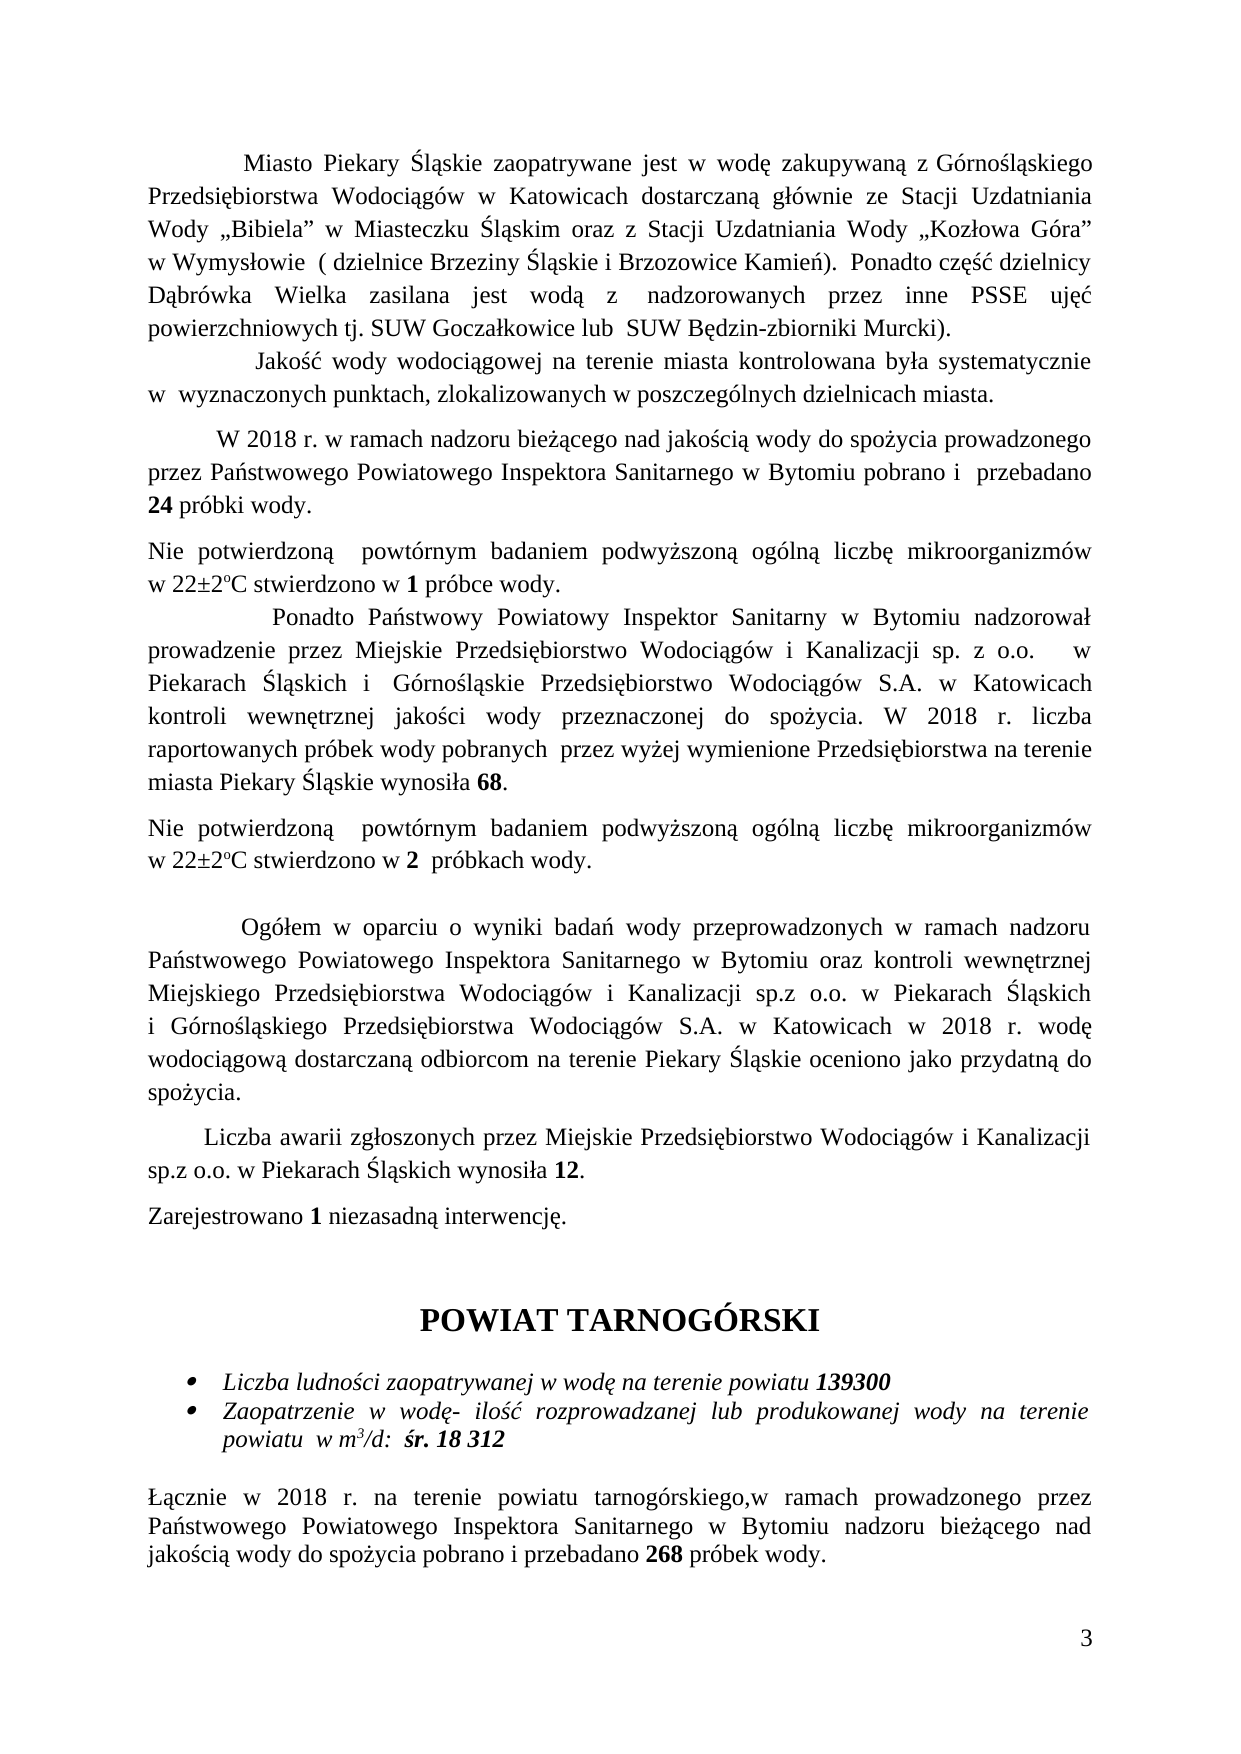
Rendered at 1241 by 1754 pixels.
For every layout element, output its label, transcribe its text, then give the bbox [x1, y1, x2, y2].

text Jakość wody wodociągowej na terenie miasta kontrolowana była systematycznie w wyznaczonych punktach, zlokalizowanych w poszczególnych dzielnicach miasta. [148, 346, 1092, 408]
list Zaopatrzenie w wodę- ilość rozprowadzanej lub produkowanej wody na terenie powiatu w m3/d: śr. 18 312 [185, 1396, 1092, 1453]
text Ponadto Państwowy Powiatowy Inspektor Sanitarny w Bytomiu nadzorował prowadzenie przez Miejskie Przedsiębiorstwo Wodociągów i Kanalizacji sp. z o.o. w Piekarach Śląskich i Górnośląskie Przedsiębiorstwo Wodociągów S.A. w Katowicach kontroli wewnętrznej jakości wody przeznaczonej do spożycia. W 2018 r. liczba raportowanych próbek wody pobranych przez wyżej wymienione Przedsiębiorstwa na terenie miasta Piekary Śląskie wynosiła 68. [148, 602, 1092, 796]
text Liczba awarii zgłoszonych przez Miejskie Przedsiębiorstwo Wodociągów i Kanalizacji sp.z o.o. w Piekarach Śląskich wynosiła 12. [148, 1122, 1092, 1184]
text Nie potwierdzoną powtórnym badaniem podwyższoną ogólną liczbę mikroorganizmów w 22±2oC stwierdzono w 2 próbkach wody. [148, 813, 1092, 874]
text W 2018 r. w ramach nadzoru bieżącego nad jakością wody do spożycia prowadzonego przez Państwowego Powiatowego Inspektora Sanitarnego w Bytomiu pobrano i przebadano 24 próbki wody. [148, 424, 1092, 519]
text Zarejestrowano 1 niezasadną interwencję. [148, 1201, 1092, 1229]
text Łącznie w 2018 r. na terenie powiatu tarnogórskiego,w ramach prowadzonego przez Państwowego Powiatowego Inspektora Sanitarnego w Bytomiu nadzoru bieżącego nad jakością wody do spożycia pobrano i przebadano 268 próbek wody. [148, 1482, 1092, 1568]
text POWIAT TARNOGÓRSKI [148, 1300, 1092, 1338]
list Liczba ludności zaopatrywanej w wodę na terenie powiatu 139300 [185, 1367, 1092, 1396]
text Nie potwierdzoną powtórnym badaniem podwyższoną ogólną liczbę mikroorganizmów w 22±2oC stwierdzono w 1 próbce wody. [148, 536, 1092, 598]
text Miasto Piekary Śląskie zaopatrywane jest w wodę zakupywaną z Górnośląskiego Przedsiębiorstwa Wodociągów w Katowicach dostarczaną głównie ze Stacji Uzdatniania Wody „Bibiela” w Miasteczku Śląskim oraz z Stacji Uzdatniania Wody „Kozłowa Góra” w Wymysłowie ( dzielnice Brzeziny Śląskie i Brzozowice Kamień). Ponadto część dzielnicy Dąbrówka Wielka zasilana jest wodą z nadzorowanych przez inne PSSE ujęć powierzchniowych tj. SUW Goczałkowice lub SUW Będzin-zbiorniki Murcki). [148, 148, 1092, 342]
text Ogółem w oparciu o wyniki badań wody przeprowadzonych w ramach nadzoru Państwowego Powiatowego Inspektora Sanitarnego w Bytomiu oraz kontroli wewnętrznej Miejskiego Przedsiębiorstwa Wodociągów i Kanalizacji sp.z o.o. w Piekarach Śląskich i Górnośląskiego Przedsiębiorstwa Wodociągów S.A. w Katowicach w 2018 r. wodę wodociągową dostarczaną odbiorcom na terenie Piekary Śląskie oceniono jako przydatną do spożycia. [148, 912, 1092, 1106]
